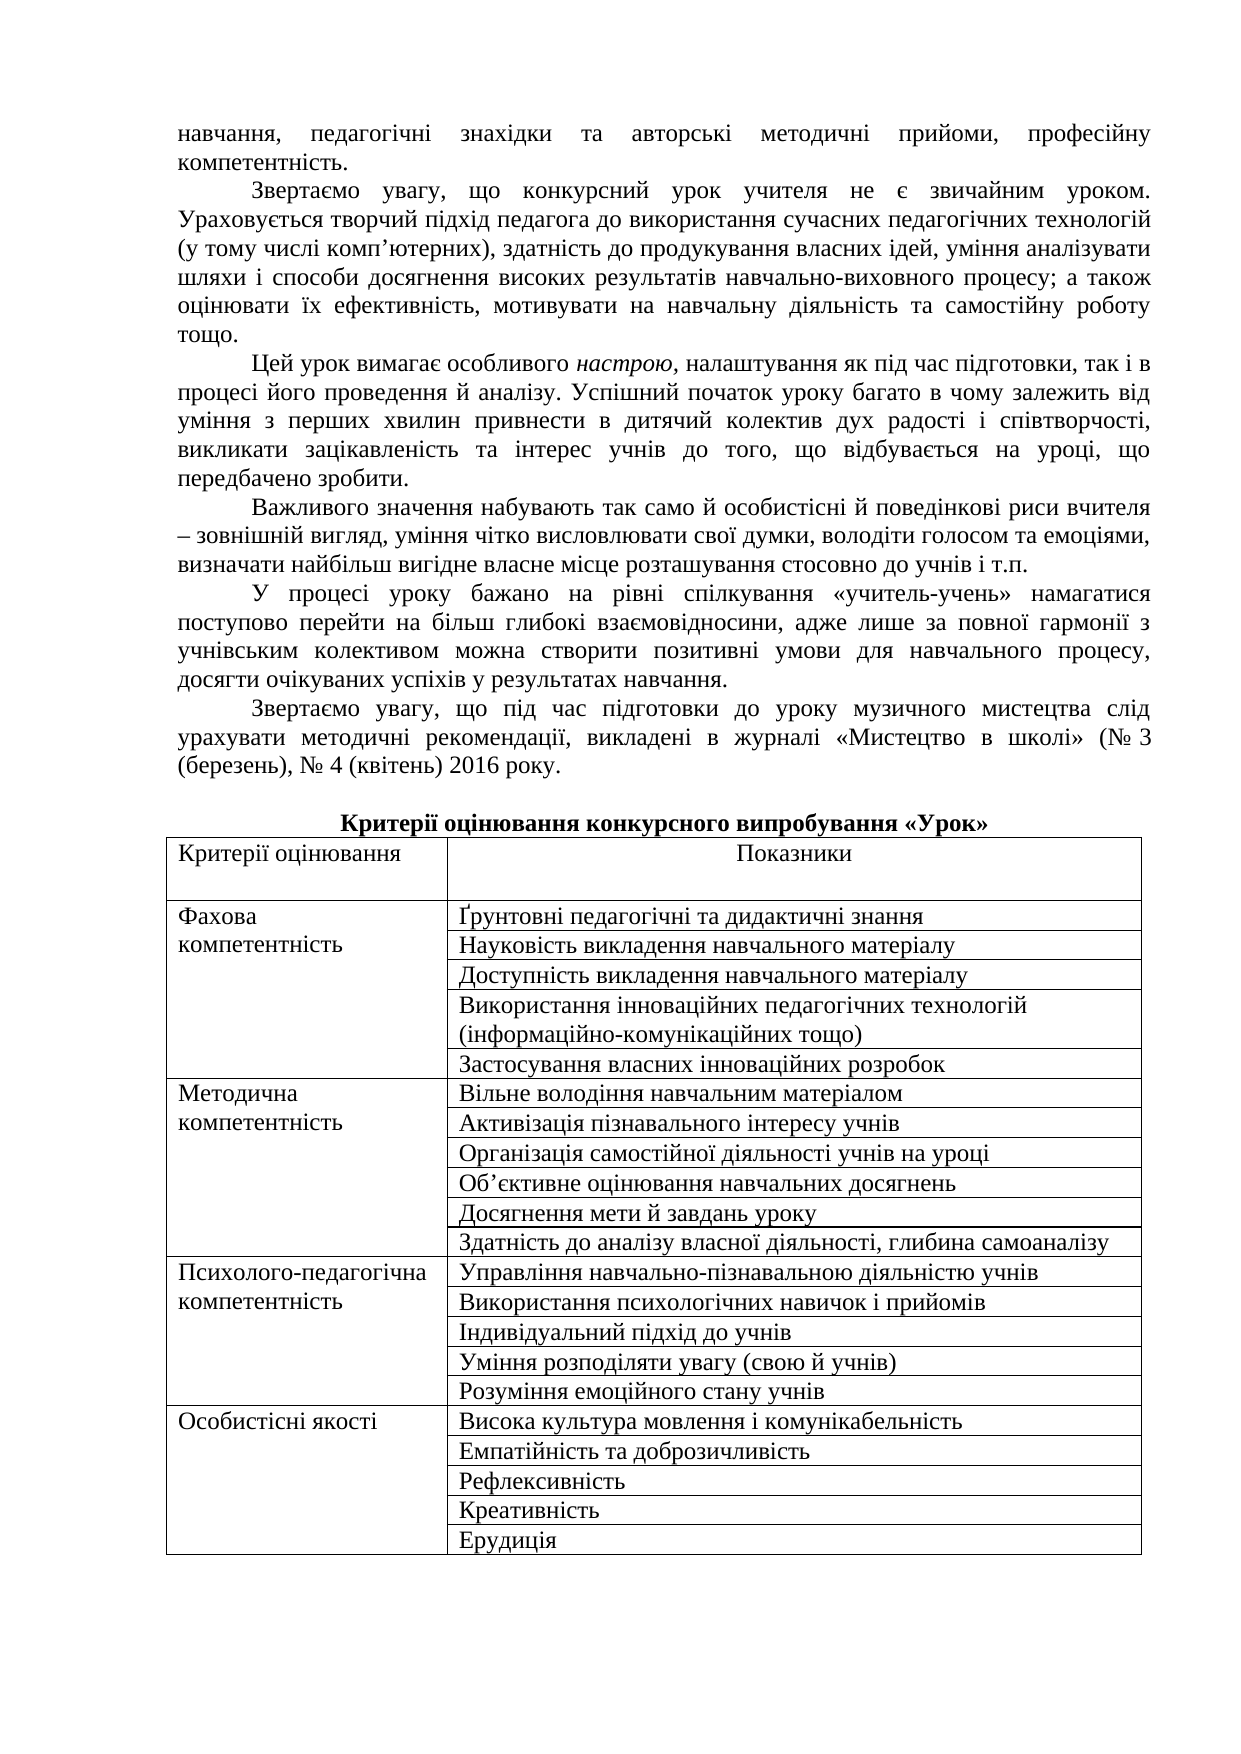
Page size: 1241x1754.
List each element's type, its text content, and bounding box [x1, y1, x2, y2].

table_cell Здатність до аналізу власної діяльності, глибина самоаналізу [448, 1228, 1141, 1256]
text Цей урок вимагає особливого настрою, налаштування як під час підготовки, так і в процесі його проведення й аналізу. Успішний початок уроку багато в чому залежить від уміння з перших хвилин привнести в дитячий колектив дух радості і співтворчості, викликати зацікавленість та інтерес учнів до того, що відбувається на уроці, що передбачено зробити. [177, 348, 1152, 492]
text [177, 118, 1152, 176]
table_cell Вільне володіння навчальним матеріалом [448, 1079, 1141, 1107]
text Важливого значення набувають так само й особистісні й поведінкові риси вчителя – зовнішній вигляд, уміння чітко висловлювати свої думки, володіти голосом та емоціями, визначати найбільш вигідне власне місце розташування стосовно до учнів і т.п. [177, 492, 1152, 578]
table_cell Креативність [448, 1496, 1141, 1524]
text У процесі уроку бажано на рівні спілкування «учитель-учень» намагатися поступово перейти на більш глибокі взаємовідносини, адже лише за повної гармонії з учнівським колективом можна створити позитивні умови для навчального процесу, досягти очікуваних успіхів у результатах навчання. [177, 578, 1152, 693]
table_cell Розуміння емоційного стану учнів [448, 1376, 1141, 1405]
text Критерії оцінювання конкурсного випробування «Урок» [177, 808, 1152, 837]
table_cell Висока культура мовлення і комунікабельність [448, 1406, 1141, 1435]
table_cell Ґрунтовні педагогічні та дидактичні знання [448, 901, 1141, 929]
table_cell Об’єктивне оцінювання навчальних досягнень [448, 1168, 1141, 1197]
table_cell Психолого-педагогічна компетентність [167, 1257, 447, 1405]
table_cell Застосування власних інноваційних розробок [448, 1049, 1141, 1077]
table_cell Емпатійність та доброзичливість [448, 1436, 1141, 1465]
table_cell Рефлексивність [448, 1466, 1141, 1494]
table_cell Методична компетентність [167, 1079, 447, 1256]
table_cell Активізація пізнавального інтересу учнів [448, 1108, 1141, 1137]
table_cell Управління навчально-пізнавальною діяльністю учнів [448, 1257, 1141, 1286]
table_header Критерії оцінювання [167, 838, 447, 900]
table_cell Уміння розподіляти увагу (свою й учнів) [448, 1347, 1141, 1375]
table_cell Доступність викладення навчального матеріалу [448, 960, 1141, 989]
table_cell Організація самостійної діяльності учнів на уроці [448, 1138, 1141, 1167]
table_header Показники [448, 838, 1141, 900]
table_cell Науковість викладення навчального матеріалу [448, 931, 1141, 959]
text Звертаємо увагу, що під час підготовки до уроку музичного мистецтва слід урахувати методичні рекомендації, викладені в журналі «Мистецтво в школі» (№ 3 (березень), № 4 (квітень) 2016 року. [177, 693, 1152, 779]
table_cell Індивідуальний підхід до учнів [448, 1317, 1141, 1346]
table_cell Ерудиція [448, 1525, 1141, 1554]
table_cell Особистісні якості [167, 1406, 447, 1554]
table_cell Фахова компетентність [167, 901, 447, 1077]
text Звертаємо увагу, що конкурсний урок учителя не є звичайним уроком. Ураховується творчий підхід педагога до використання сучасних педагогічних технологій (у тому числі комп’ютерних), здатність до продукування власних ідей, уміння аналізувати шляхи і способи досягнення високих результатів навчально-виховного процесу; а також оцінювати їх ефективність, мотивувати на навчальну діяльність та самостійну роботу тощо. [177, 176, 1152, 348]
table_cell Використання психологічних навичок і прийомів [448, 1287, 1141, 1316]
table_cell Використання інноваційних педагогічних технологій (інформаційно-комунікаційних тощо) [448, 990, 1141, 1048]
table_cell Досягнення мети й завдань уроку [448, 1198, 1141, 1226]
